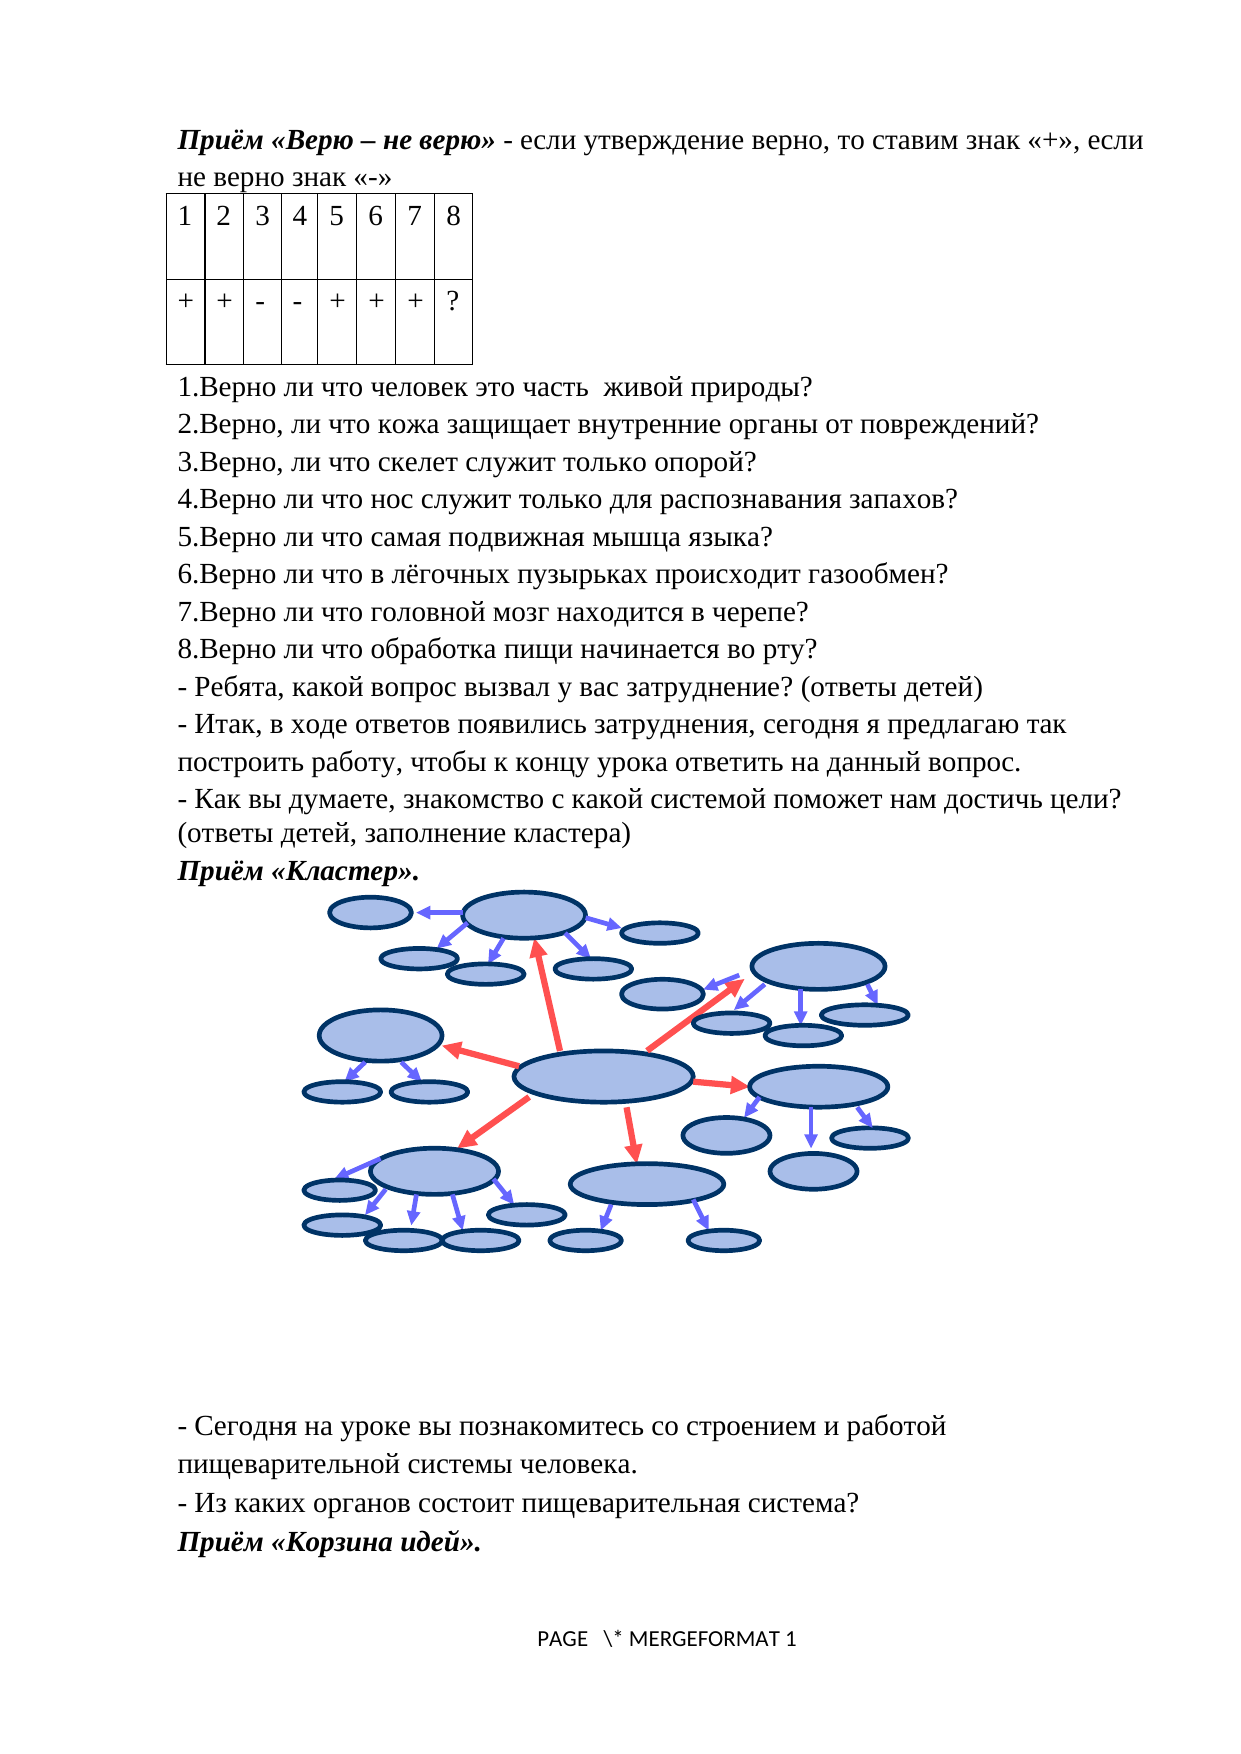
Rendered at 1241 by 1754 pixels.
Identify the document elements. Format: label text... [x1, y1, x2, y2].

table_cell + [206, 280, 243, 364]
table_cell + [167, 280, 204, 364]
text 1.Верно ли что человек это часть живой природы? 2.Верно, ли что кожа защищает внутренние органы от повреждений? [177, 365, 1152, 440]
table_cell + [357, 280, 395, 364]
text 7.Верно ли что головной мозг находится в черепе? [177, 590, 1152, 627]
text 5.Верно ли что самая подвижная мышца языка? [177, 515, 1152, 552]
text 8.Верно ли что обработка пищи начинается во рту? - Ребята, какой вопрос вызвал у вас затруднение? (ответы детей) - Итак, в ходе ответов появились затруднения, сегодня я предлагаю так построить работу, чтобы к концу урока ответить на данный вопрос. - Как вы думаете, знакомство с какой системой поможет нам достичь цели? [177, 627, 1152, 815]
table_cell - [282, 280, 317, 364]
table_header 1 [167, 194, 204, 278]
table_header 8 [435, 194, 472, 278]
table_header 3 [244, 194, 281, 278]
text - Сегодня на уроке вы познакомитесь со строением и работой пищеварительной системы человека. [177, 1408, 1152, 1480]
text Приём «Кластер». [177, 853, 1152, 887]
table_cell - [244, 280, 281, 364]
text 4.Верно ли что нос служит только для распознавания запахов? [177, 477, 1152, 515]
table_header 5 [318, 194, 356, 278]
table_cell + [396, 280, 434, 364]
text Приём «Корзина идей». [177, 1524, 1152, 1557]
table_cell ? [435, 280, 472, 364]
table_cell + [318, 280, 356, 364]
table_header 6 [357, 194, 395, 278]
text (ответы детей, заполнение кластера) [177, 815, 1152, 848]
table_header 4 [282, 194, 317, 278]
table_header 2 [206, 194, 243, 278]
text 3.Верно, ли что скелет служит только опорой? [177, 440, 1152, 477]
table_header 7 [396, 194, 434, 278]
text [177, 118, 1152, 193]
text 6.Верно ли что в лёгочных пузырьках происходит газообмен? [177, 552, 1152, 590]
text - Из каких органов состоит пищеварительная система? [177, 1485, 1152, 1519]
